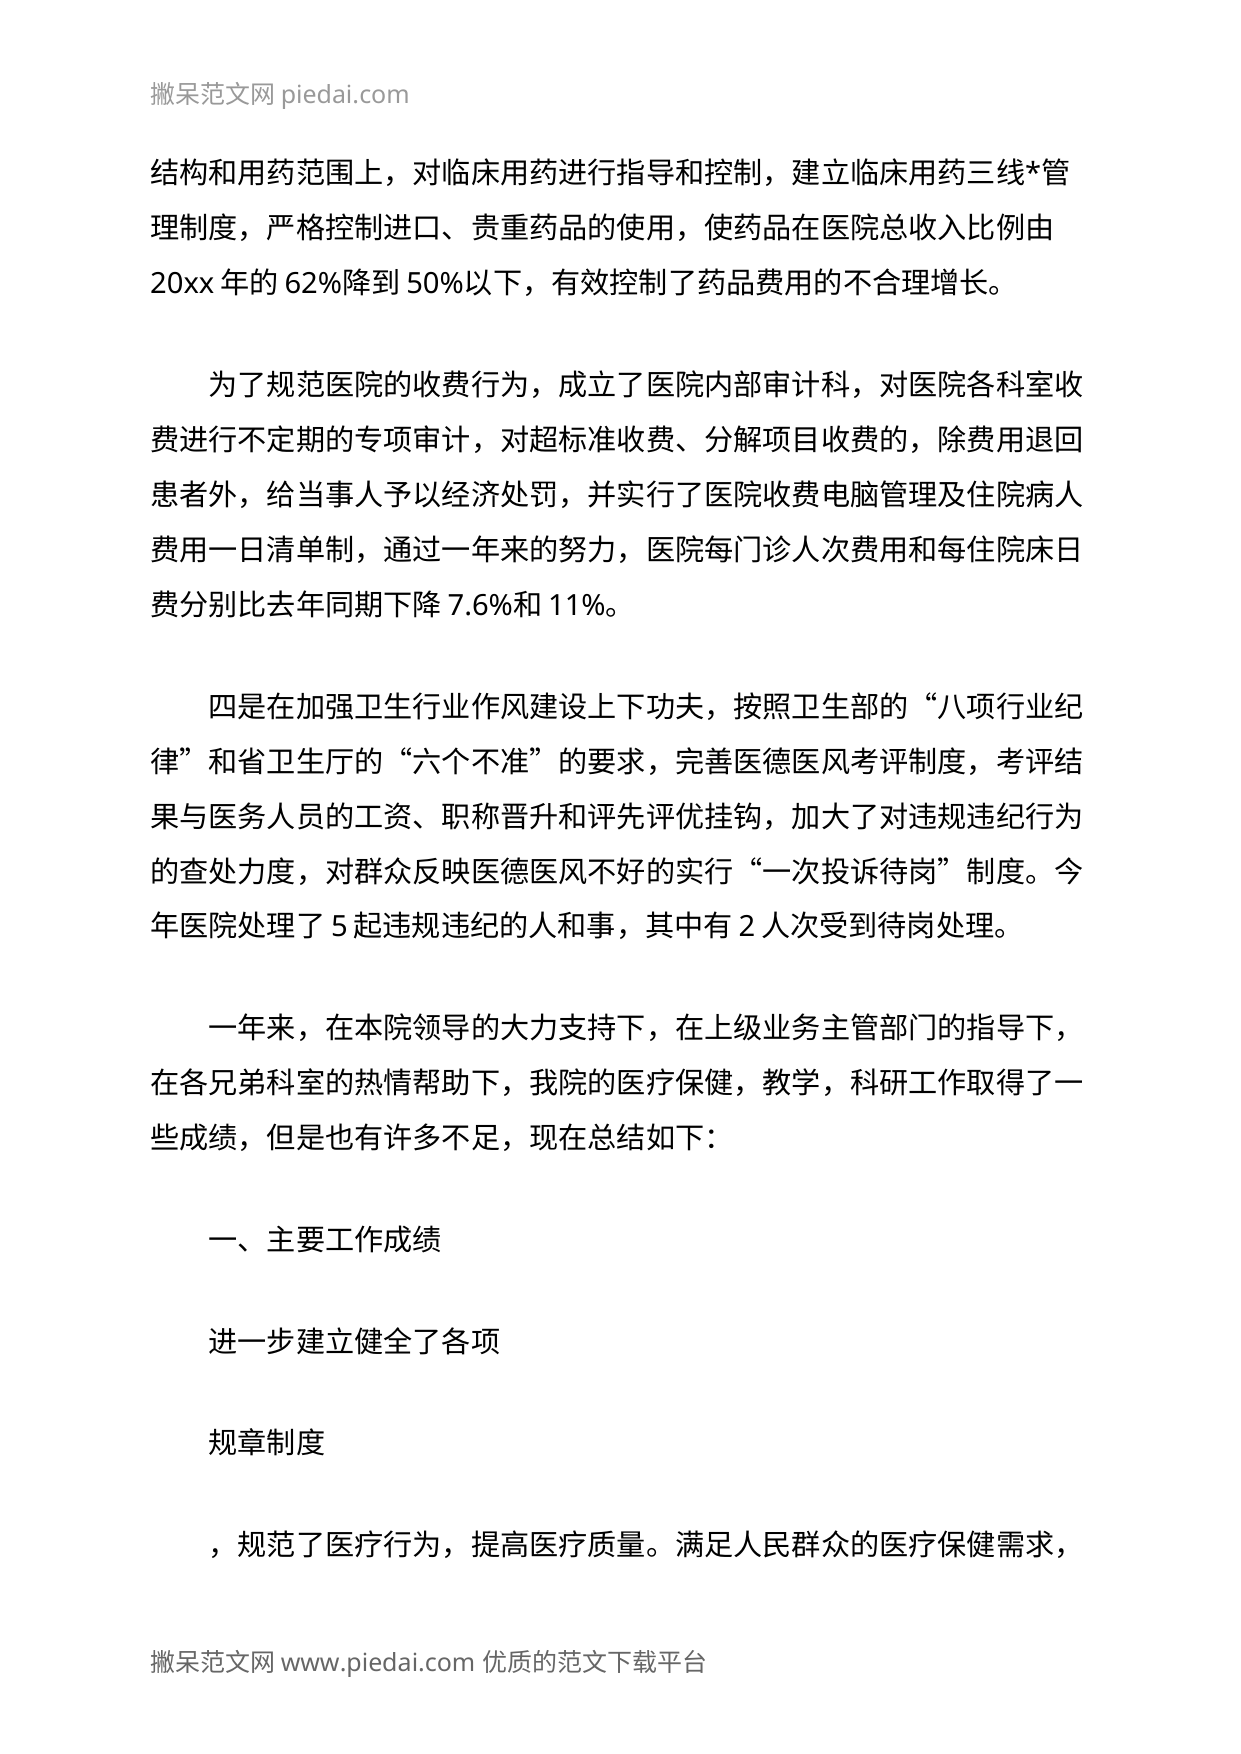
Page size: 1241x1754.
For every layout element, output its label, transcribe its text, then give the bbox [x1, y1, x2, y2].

text 规章制度 [150, 1420, 1090, 1462]
text 四是在加强卫生行业作风建设上下功夫，按照卫生部的“八项行业纪律”和省卫生厅的“六个不准”的要求，完善医德医风考评制度，考评结果与医务人员的工资、职称晋升和评先评优挂钩，加大了对违规违纪行为的查处力度，对群众反映医德医风不好的实行“一次投诉待岗”制度。今年医院处理了5起违规违纪的人和事，其中有2人次受到待岗处理。 [150, 683, 1090, 945]
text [150, 1522, 1090, 1564]
text 一、主要工作成绩 [150, 1217, 1090, 1259]
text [150, 150, 1090, 302]
text 进一步建立健全了各项 [150, 1318, 1090, 1361]
text 一年来，在本院领导的大力支持下，在上级业务主管部门的指导下，在各兄弟科室的热情帮助下，我院的医疗保健，教学，科研工作取得了一些成绩，但是也有许多不足，现在总结如下： [150, 1005, 1090, 1157]
text 为了规范医院的收费行为，成立了医院内部审计科，对医院各科室收费进行不定期的专项审计，对超标准收费、分解项目收费的，除费用退回患者外，给当事人予以经济处罚，并实行了医院收费电脑管理及住院病人费用一日清单制，通过一年来的努力，医院每门诊人次费用和每住院床日费分别比去年同期下降7.6%和11%。 [150, 362, 1090, 624]
